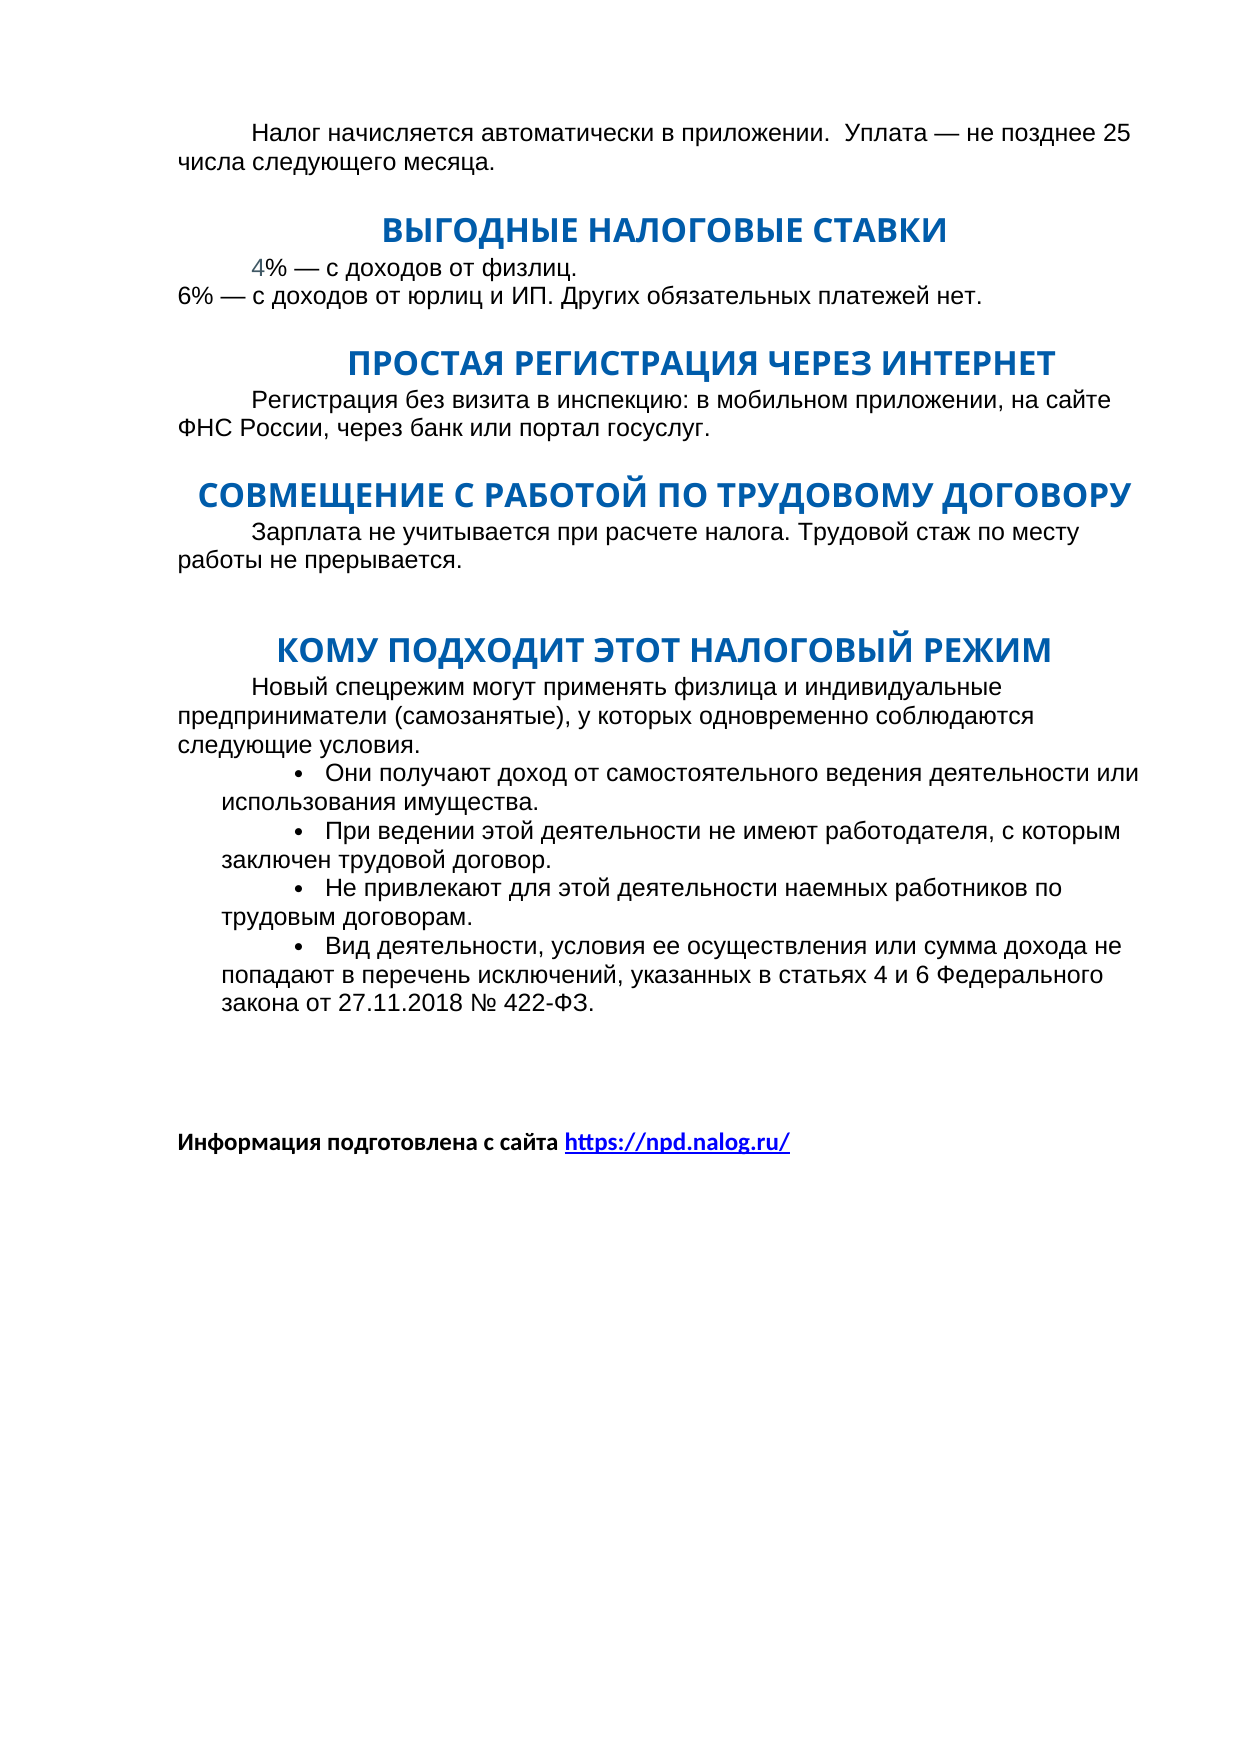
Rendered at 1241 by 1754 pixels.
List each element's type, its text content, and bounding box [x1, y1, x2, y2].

text Зарплата не учитывается при расчете налога. Трудовой стаж по месту работы не прерывается. [177, 517, 1152, 574]
text Информация подготовлена с сайта https://npd.nalog.ru/ [177, 1126, 1152, 1156]
text 4% — с доходов от физлиц. 6% — с доходов от юрлиц и ИП. Других обязательных платежей нет. [177, 253, 1152, 310]
text Совмещение с работой по трудовому договору [177, 471, 1152, 517]
list Не привлекают для этой деятельности наемных работников по трудовым договорам. [221, 873, 1152, 931]
text Регистрация без визита в инспекцию: в мобильном приложении, на сайте ФНС России, через банк или портал госуслуг. [177, 385, 1152, 442]
list При ведении этой деятельности не имеют работодателя, с которым заключен трудовой договор. [221, 816, 1152, 873]
list Вид деятельности, условия ее осуществления или сумма дохода не попадают в перечень исключений, указанных в статьях 4 и 6 Федерального закона от 27.11.2018 № 422-ФЗ. [221, 931, 1152, 1017]
text Выгодные налоговые ставки [177, 207, 1152, 253]
text Кому подходит этот налоговый режим [177, 627, 1152, 672]
text Налог начисляется автоматически в приложении. Уплата — не позднее 25 числа следующего месяца. [177, 118, 1152, 176]
text Новый спецрежим могут применять физлица и индивидуальные предприниматели (самозанятые), у которых одновременно соблюдаются следующие условия. [177, 672, 1152, 758]
text Простая регистрация через интернет [177, 339, 1152, 385]
list Они получают доход от самостоятельного ведения деятельности или использования имущества. [221, 758, 1152, 816]
